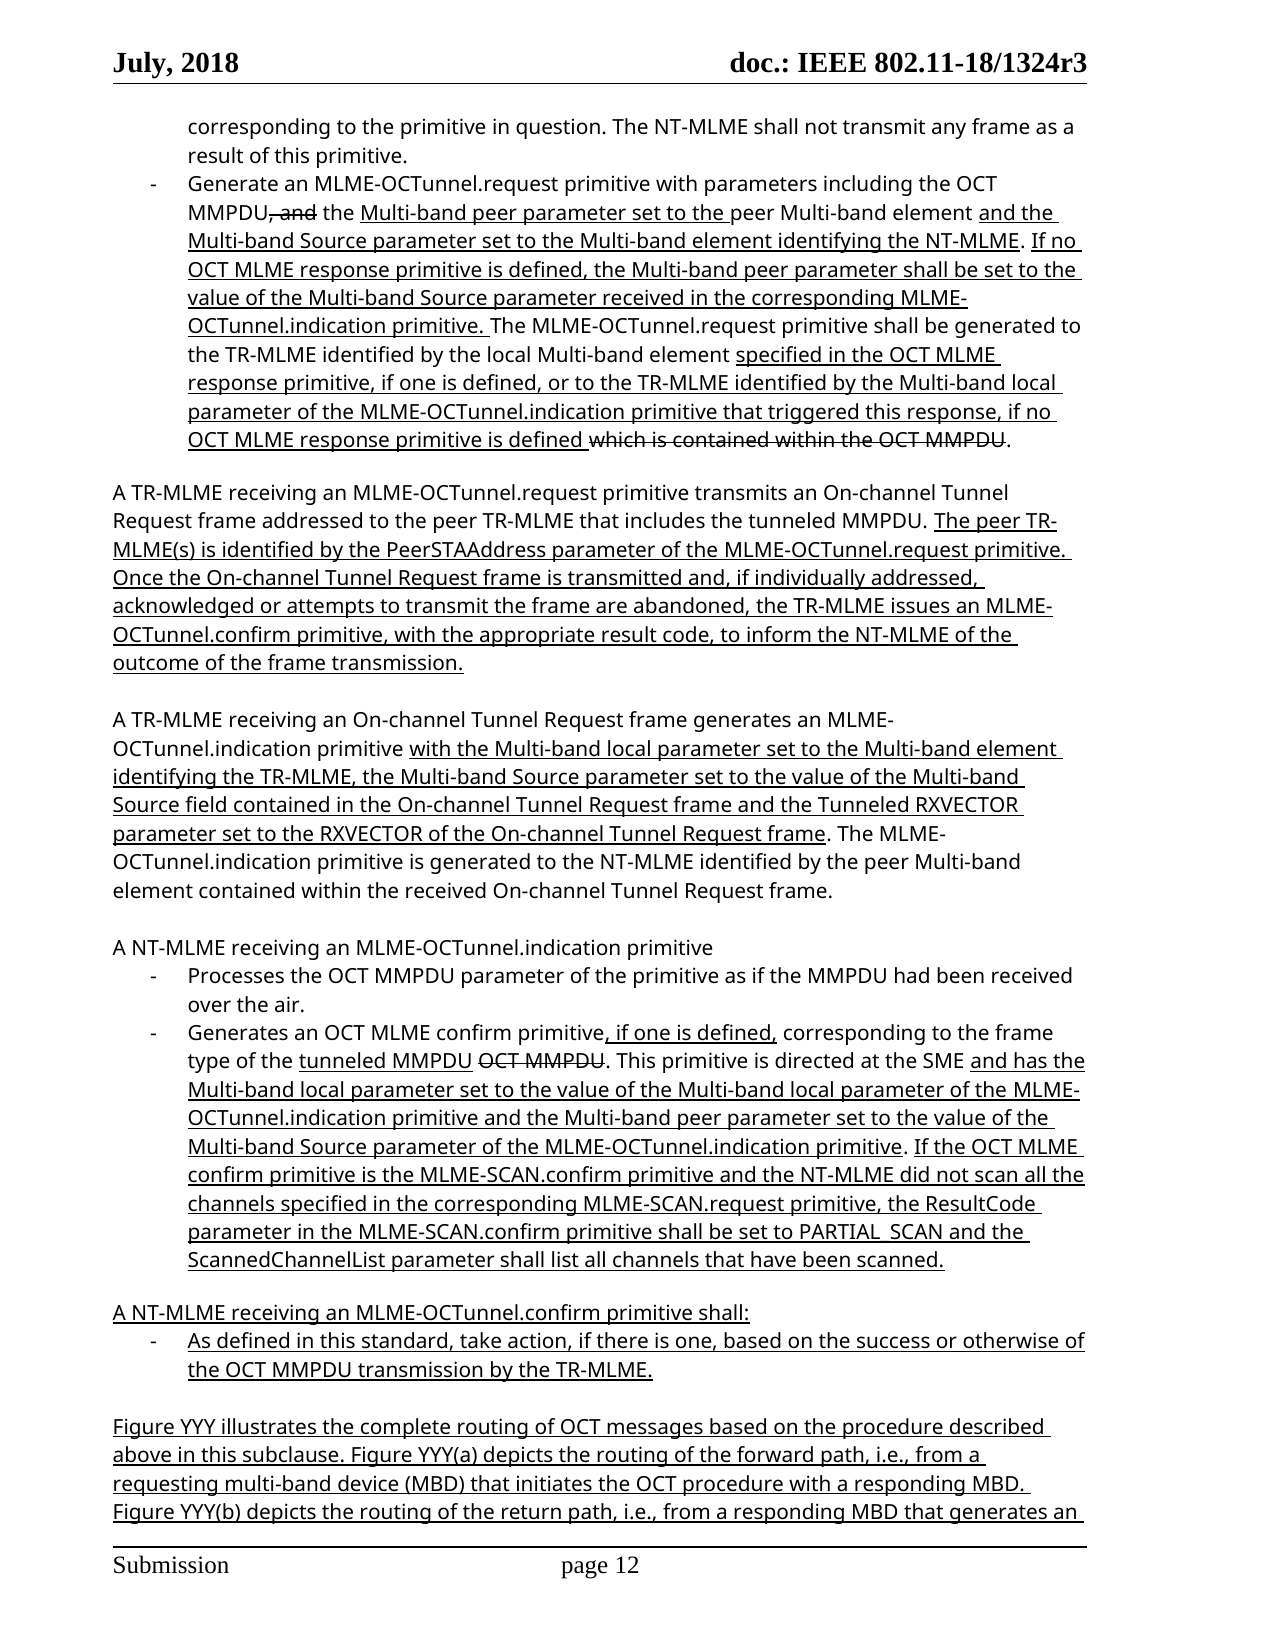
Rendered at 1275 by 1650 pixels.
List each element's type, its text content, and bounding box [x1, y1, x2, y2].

text A NT-MLME receiving an MLME-OCTunnel.indication primitive [112, 933, 1087, 961]
list As defined in this standard, take action, if there is one, based on the success or otherwise of the OCT MMPDU transmission by the TR-MLME. [150, 1327, 1087, 1383]
list Generates an OCT MLME confirm primitive, if one is defined, corresponding to the frame type of the tunneled MMPDU OCT MMPDU. This primitive is directed at the SME and has the Multi-band local parameter set to the value of the Multi-band local parameter of the MLME-OCTunnel.indication primitive and the Multi-band peer parameter set to the value of the Multi-band Source parameter of the MLME-OCTunnel.indication primitive. If the OCT MLME confirm primitive is the MLME-SCAN.confirm primitive and the NT-MLME did not scan all the channels specified in the corresponding MLME-SCAN.request primitive, the ResultCode parameter in the MLME-SCAN.confirm primitive shall be set to PARTIAL_SCAN and the ScannedChannelList parameter shall list all channels that have been scanned. [150, 1018, 1087, 1274]
list Processes the OCT MMPDU parameter of the primitive as if the MMPDU had been received over the air. [150, 961, 1087, 1018]
text A TR-MLME receiving an MLME-OCTunnel.request primitive transmits an On-channel Tunnel Request frame addressed to the peer TR-MLME that includes the tunneled MMPDU. The peer TR-MLME(s) is identified by the PeerSTAAddress parameter of the MLME-OCTunnel.request primitive. Once the On-channel Tunnel Request frame is transmitted and, if individually addressed, acknowledged or attempts to transmit the frame are abandoned, the TR-MLME issues an MLME-OCTunnel.confirm primitive, with the appropriate result code, to inform the NT-MLME of the outcome of the frame transmission. [112, 478, 1087, 677]
text A TR-MLME receiving an On-channel Tunnel Request frame generates an MLME-OCTunnel.indication primitive with the Multi-band local parameter set to the Multi-band element identifying the TR-MLME, the Multi-band Source parameter set to the value of the Multi-band Source field contained in the On-channel Tunnel Request frame and the Tunneled RXVECTOR parameter set to the RXVECTOR of the On-channel Tunnel Request frame. The MLME-OCTunnel.indication primitive is generated to the NT-MLME identified by the peer Multi-band element contained within the received On-channel Tunnel Request frame. [112, 705, 1087, 904]
list Generate an MLME-OCTunnel.request primitive with parameters including the OCT MMPDU, and the Multi-band peer parameter set to the peer Multi-band element and the Multi-band Source parameter set to the Multi-band element identifying the NT-MLME. If no OCT MLME response primitive is defined, the Multi-band peer parameter shall be set to the value of the Multi-band Source parameter received in the corresponding MLME-OCTunnel.indication primitive. The MLME-OCTunnel.request primitive shall be generated to the TR-MLME identified by the local Multi-band element specified in the OCT MLME response primitive, if one is defined, or to the TR-MLME identified by the Multi-band local parameter of the MLME-OCTunnel.indication primitive that triggered this response, if no OCT MLME response primitive is defined which is contained within the OCT MMPDU. [150, 169, 1087, 454]
text A NT-MLME receiving an MLME-OCTunnel.confirm primitive shall: [112, 1298, 1087, 1327]
